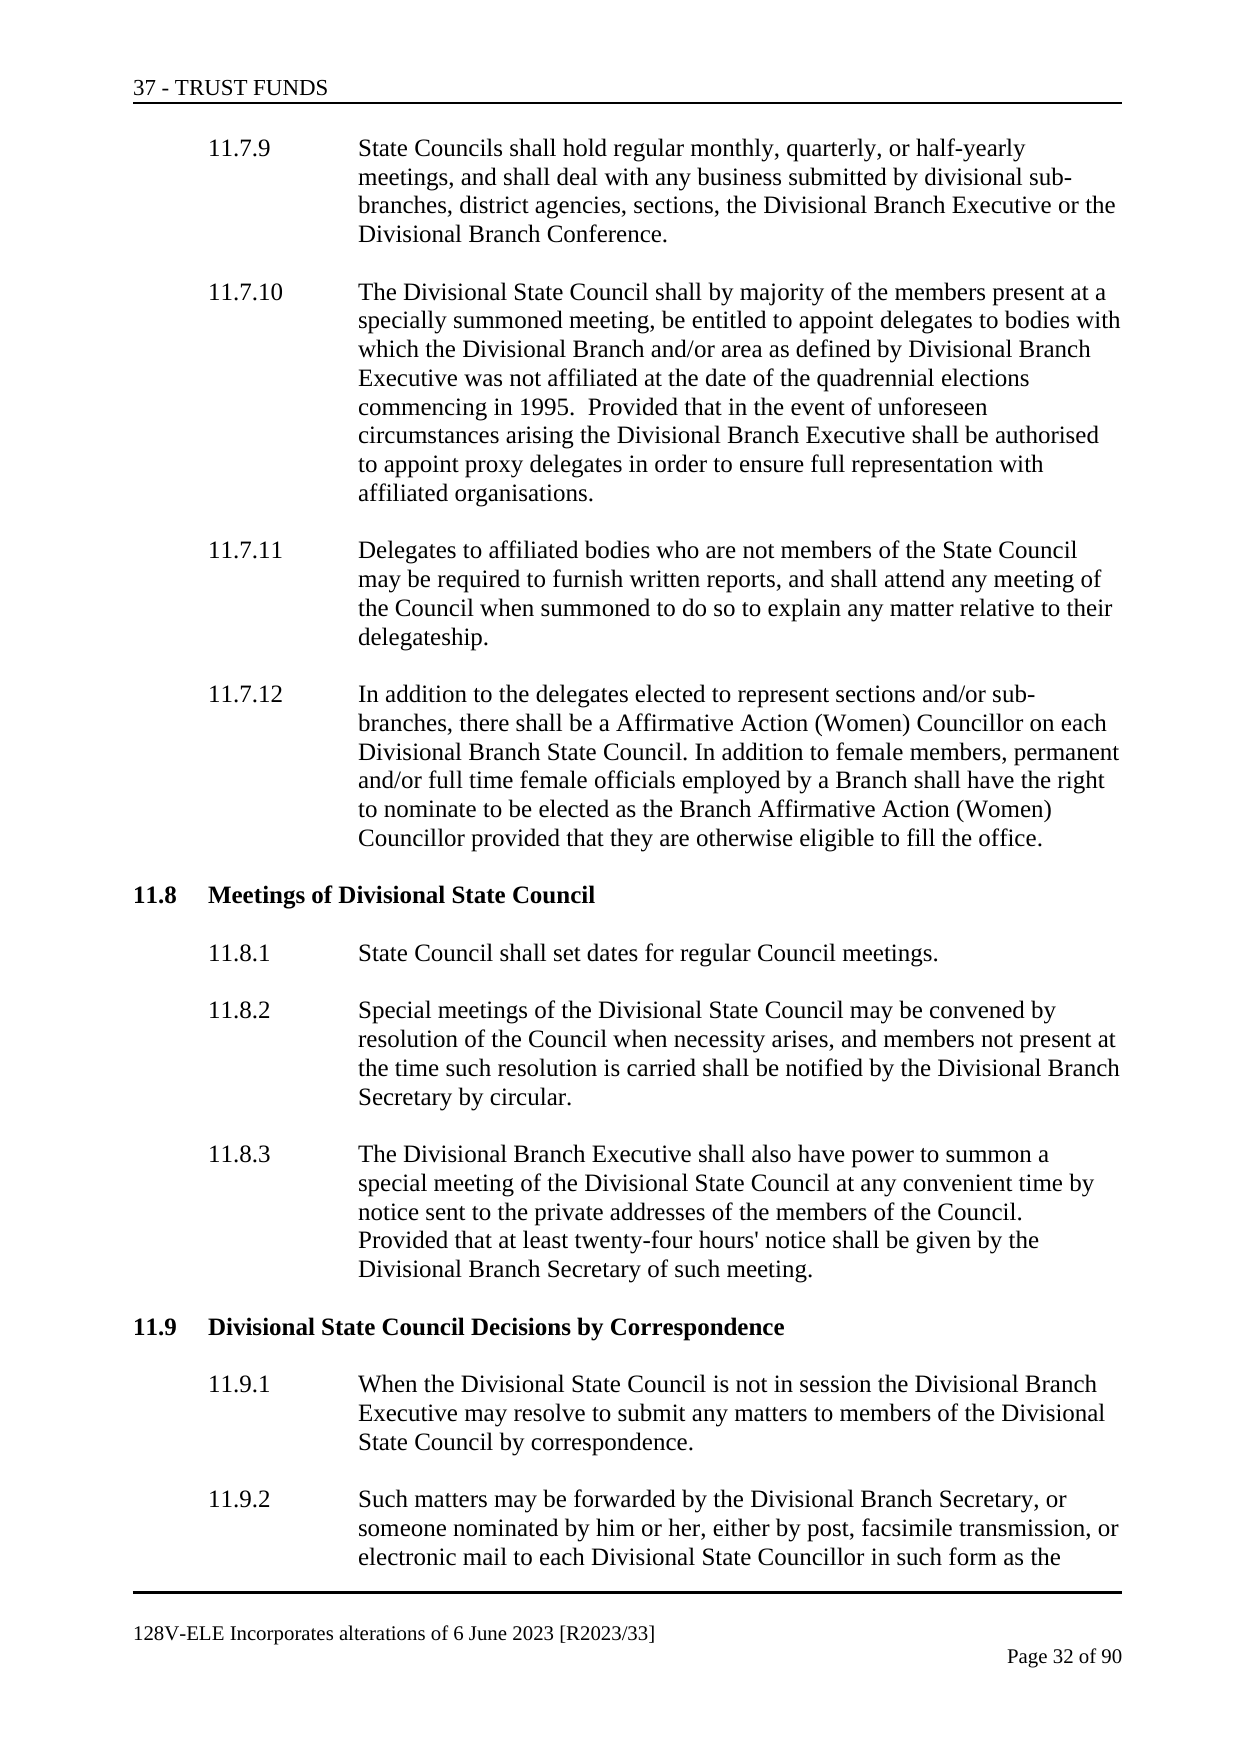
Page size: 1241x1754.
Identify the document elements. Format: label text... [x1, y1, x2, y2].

text 11.7.12 In addition to the delegates elected to represent sections and/or sub-branches, there shall be a Affirmative Action (Women) Councillor on each Divisional Branch State Council. In addition to female members, permanent and/or full time female officials employed by a Branch shall have the right to nominate to be elected as the Branch Affirmative Action (Women) Councillor provided that they are otherwise eligible to fill the office. [133, 679, 1122, 852]
text 11.8 Meetings of Divisional State Council [133, 881, 1122, 909]
text 11.9.1 When the Divisional State Council is not in session the Divisional Branch Executive may resolve to submit any matters to members of the Divisional State Council by correspondence. [133, 1369, 1122, 1456]
text 11.7.9 State Councils shall hold regular monthly, quarterly, or half-yearly meetings, and shall deal with any business submitted by divisional sub-branches, district agencies, sections, the Divisional Branch Executive or the Divisional Branch Conference. [133, 133, 1122, 248]
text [133, 1484, 1122, 1571]
text 11.8.3 The Divisional Branch Executive shall also have power to summon a special meeting of the Divisional State Council at any convenient time by notice sent to the private addresses of the members of the Council. Provided that at least twenty-four hours' notice shall be given by the Divisional Branch Secretary of such meeting. [133, 1139, 1122, 1283]
text 11.8.2 Special meetings of the Divisional State Council may be convened by resolution of the Council when necessity arises, and members not present at the time such resolution is carried shall be notified by the Divisional Branch Secretary by circular. [133, 996, 1122, 1111]
text 11.8.1 State Council shall set dates for regular Council meetings. [133, 938, 1122, 967]
text 11.7.10 The Divisional State Council shall by majority of the members present at a specially summoned meeting, be entitled to appoint delegates to bodies with which the Divisional Branch and/or area as defined by Divisional Branch Executive was not affiliated at the date of the quadrennial elections commencing in 1995. Provided that in the event of unforeseen circumstances arising the Divisional Branch Executive shall be authorised to appoint proxy delegates in order to ensure full representation with affiliated organisations. [133, 277, 1122, 507]
text 11.9 Divisional State Council Decisions by Correspondence [133, 1312, 1122, 1341]
text 11.7.11 Delegates to affiliated bodies who are not members of the State Council may be required to furnish written reports, and shall attend any meeting of the Council when summoned to do so to explain any matter relative to their delegateship. [133, 536, 1122, 651]
